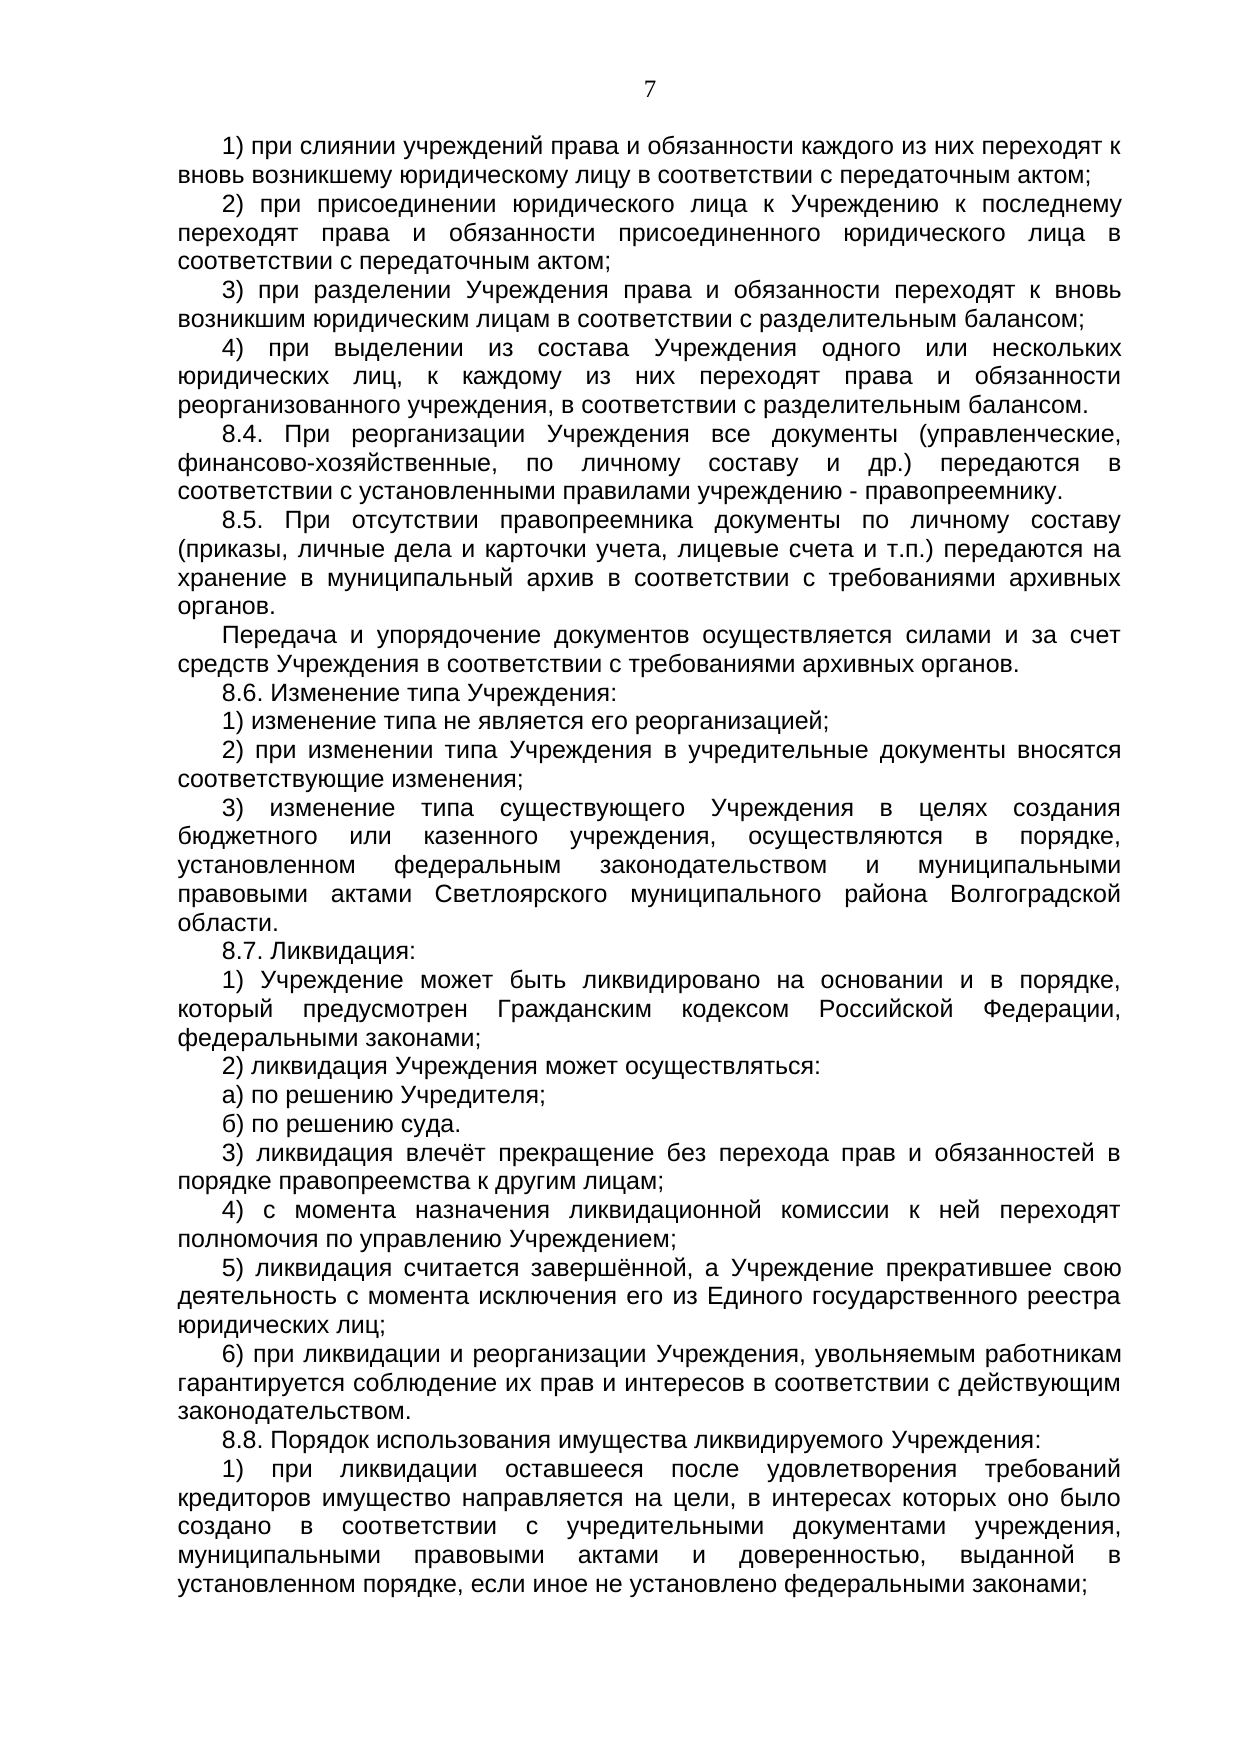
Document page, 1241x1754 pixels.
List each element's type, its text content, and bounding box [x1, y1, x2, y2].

text 1) при слиянии учреждений права и обязанности каждого из них переходят к вновь возникшему юридическому лицу в соответствии с передаточным актом; [177, 131, 1122, 189]
text а) по решению Учредителя; [177, 1080, 1122, 1109]
text 3) при разделении Учреждения права и обязанности переходят к вновь возникшим юридическим лицам в соответствии с разделительным балансом; [177, 275, 1122, 333]
text 8.6. Изменение типа Учреждения: [177, 678, 1122, 706]
text 2) ликвидация Учреждения может осуществляться: [177, 1051, 1122, 1080]
text 8.4. При реорганизации Учреждения все документы (управленческие, финансово-хозяйственные, по личному составу и др.) передаются в соответствии с установленными правилами учреждению - правопреемнику. [177, 419, 1122, 505]
text 4) с момента назначения ликвидационной комиссии к ней переходят полномочия по управлению Учреждением; [177, 1195, 1122, 1253]
text б) по решению суда. [177, 1109, 1122, 1138]
text 1) изменение типа не является его реорганизацией; [177, 706, 1122, 735]
text 6) при ликвидации и реорганизации Учреждения, увольняемым работникам гарантируется соблюдение их прав и интересов в соответствии с действующим законодательством. [177, 1339, 1122, 1425]
text 2) при изменении типа Учреждения в учредительные документы вносятся соответствующие изменения; [177, 735, 1122, 793]
text 3) изменение типа существующего Учреждения в целях создания бюджетного или казенного учреждения, осуществляются в порядке, установленном федеральным законодательством и муниципальными правовыми актами Светлоярского муниципального района Волгоградской области. [177, 793, 1122, 936]
text 1) при ликвидации оставшееся после удовлетворения требований кредиторов имущество направляется на цели, в интересах которых оно было создано в соответствии с учредительными документами учреждения, муниципальными правовыми актами и доверенностью, выданной в установленном порядке, если иное не установлено федеральными законами; [177, 1454, 1122, 1598]
text 8.7. Ликвидация: [177, 936, 1122, 965]
text 3) ликвидация влечёт прекращение без перехода прав и обязанностей в порядке правопреемства к другим лицам; [177, 1138, 1122, 1195]
text 4) при выделении из состава Учреждения одного или нескольких юридических лиц, к каждому из них переходят права и обязанности реорганизованного учреждения, в соответствии с разделительным балансом. [177, 333, 1122, 419]
text 8.5. При отсутствии правопреемника документы по личному составу (приказы, личные дела и карточки учета, лицевые счета и т.п.) передаются на хранение в муниципальный архив в соответствии с требованиями архивных органов. [177, 505, 1122, 620]
text 5) ликвидация считается завершённой, а Учреждение прекратившее свою деятельность с момента исключения его из Единого государственного реестра юридических лиц; [177, 1253, 1122, 1339]
text Передача и упорядочение документов осуществляется силами и за счет средств Учреждения в соответствии с требованиями архивных органов. [177, 620, 1122, 678]
text 8.8. Порядок использования имущества ликвидируемого Учреждения: [177, 1425, 1122, 1454]
text 2) при присоединении юридического лица к Учреждению к последнему переходят права и обязанности присоединенного юридического лица в соответствии с передаточным актом; [177, 189, 1122, 275]
text 1) Учреждение может быть ликвидировано на основании и в порядке, который предусмотрен Гражданским кодексом Российской Федерации, федеральными законами; [177, 965, 1122, 1051]
